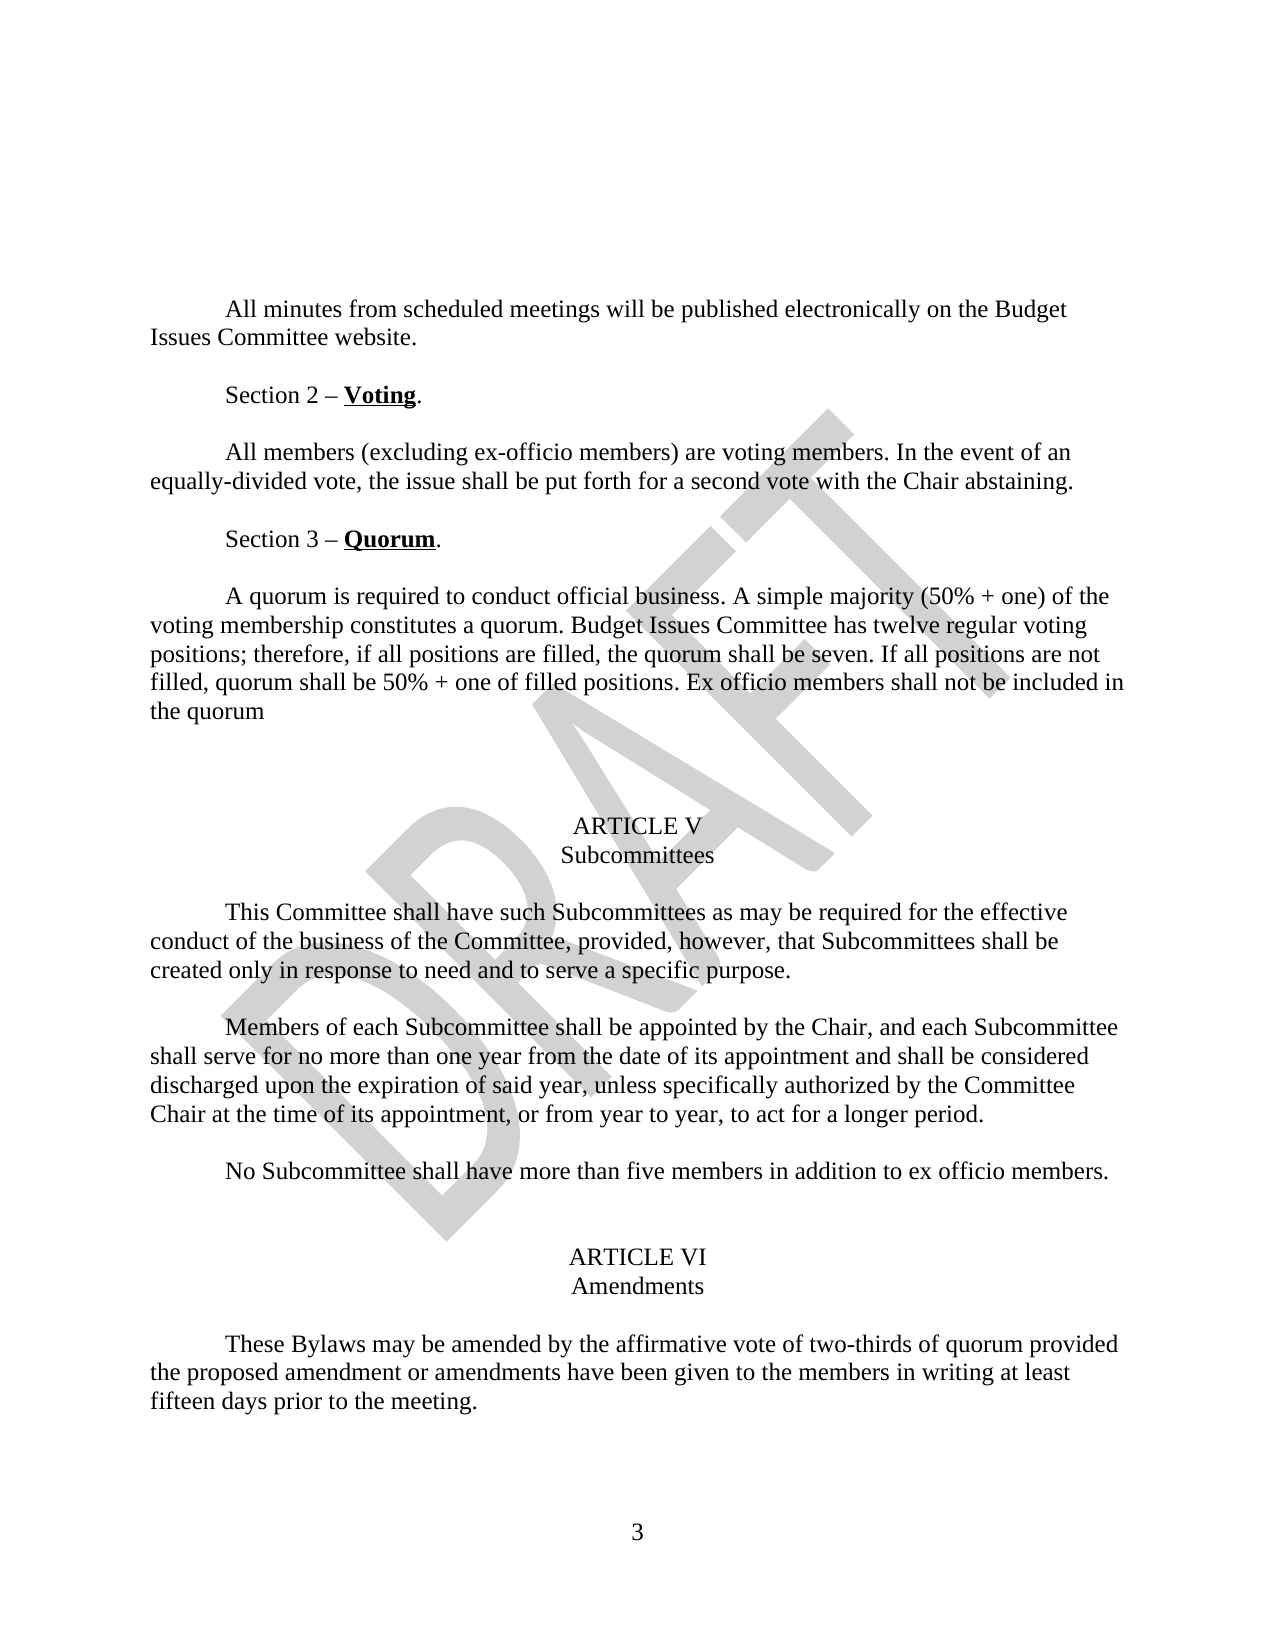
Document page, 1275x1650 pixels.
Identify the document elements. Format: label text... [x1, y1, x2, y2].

text No Subcommittee shall have more than five members in addition to ex officio members. [150, 1156, 1125, 1185]
text Section 3 – Quorum. [150, 524, 1125, 552]
text ARTICLE V [150, 811, 1125, 840]
text A quorum is required to conduct official business. A simple majority (50% + one) of the voting membership constitutes a quorum. Budget Issues Committee has twelve regular voting positions; therefore, if all positions are filled, the quorum shall be seven. If all positions are not filled, quorum shall be 50% + one of filled positions. Ex officio members shall not be included in the quorum [150, 581, 1125, 725]
text Subcommittees [150, 840, 1125, 869]
text Members of each Subcommittee shall be appointed by the Chair, and each Subcommittee shall serve for no more than one year from the date of its appointment and shall be considered discharged upon the expiration of said year, unless specifically authorized by the Committee Chair at the time of its appointment, or from year to year, to act for a longer period. [150, 1012, 1125, 1127]
text Section 2 – Voting. [150, 380, 1125, 409]
text These Bylaws may be amended by the affirmative vote of two-thirds of quorum provided the proposed amendment or amendments have been given to the members in writing at least fifteen days prior to the meeting. [150, 1329, 1125, 1415]
text All members (excluding ex-officio members) are voting members. In the event of an equally-divided vote, the issue shall be put forth for a second vote with the Chair abstaining. [150, 437, 1125, 495]
text ARTICLE VI [150, 1242, 1125, 1271]
text This Committee shall have such Subcommittees as may be required for the effective conduct of the business of the Committee, provided, however, that Subcommittees shall be created only in response to need and to serve a specific purpose. [150, 897, 1125, 984]
text Amendments [150, 1271, 1125, 1300]
text All minutes from scheduled meetings will be published electronically on the Budget Issues Committee website. [150, 294, 1125, 351]
